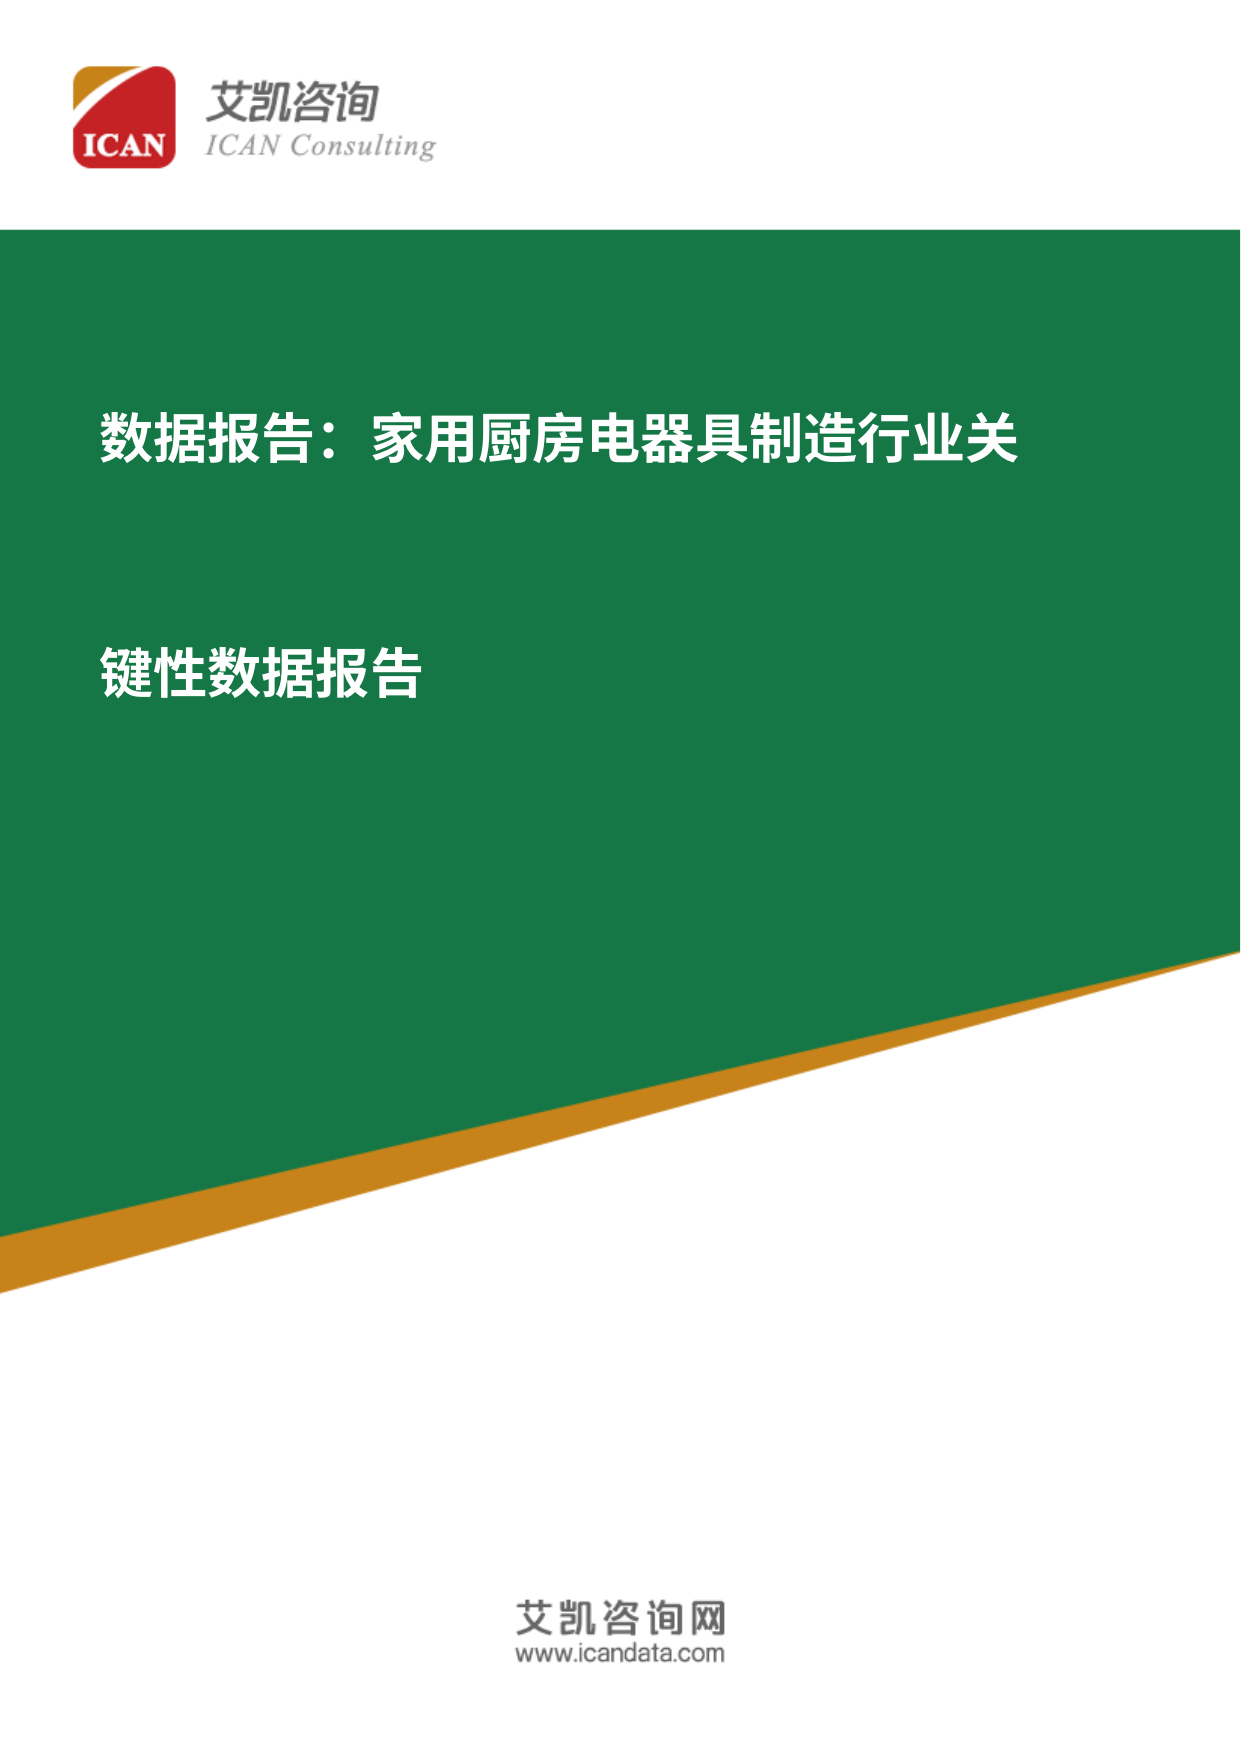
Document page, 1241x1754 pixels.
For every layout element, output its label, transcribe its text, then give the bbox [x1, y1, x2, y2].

subtitle 数据报告：家用厨房电器具制造行业关键性数据报告 [99, 386, 1053, 718]
picture [0, 5, 1241, 1754]
